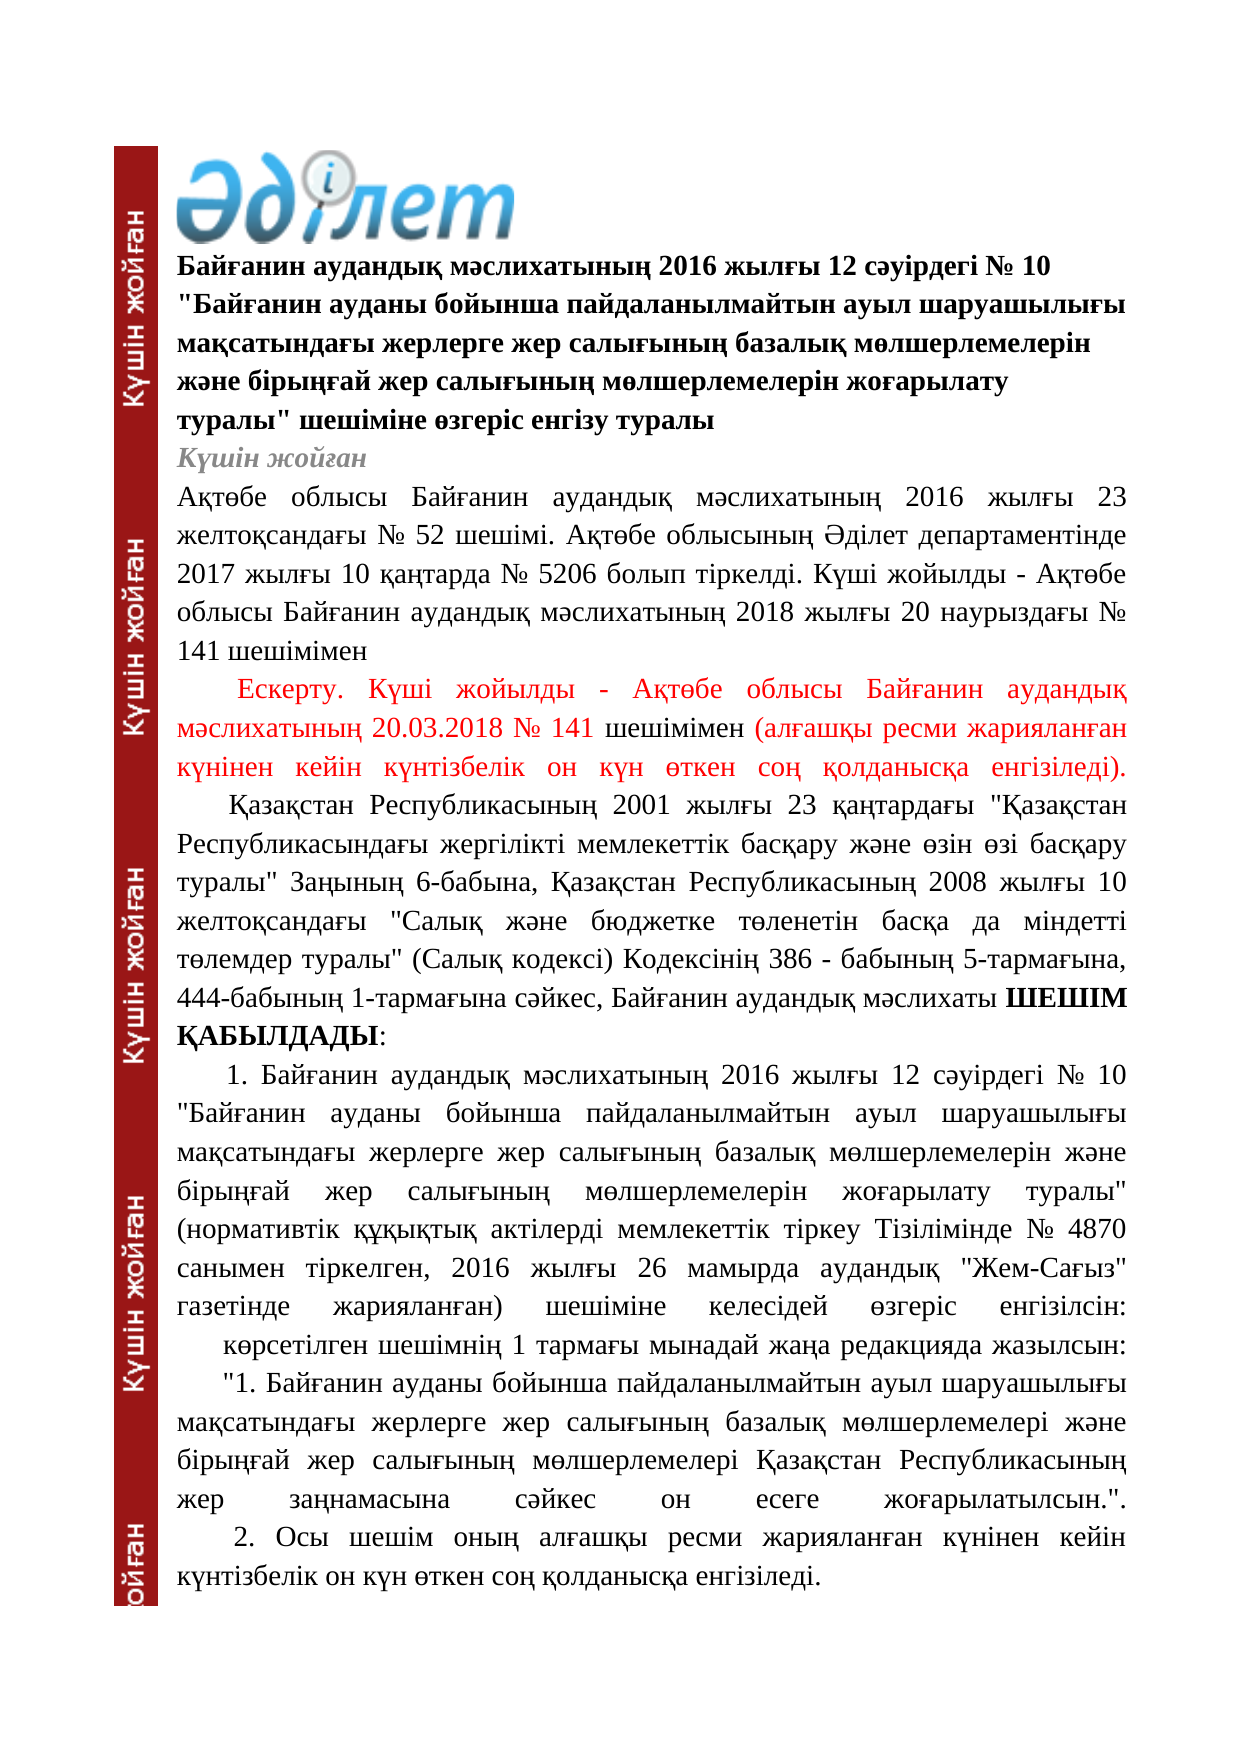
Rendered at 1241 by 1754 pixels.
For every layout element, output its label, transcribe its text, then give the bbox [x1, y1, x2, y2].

text Ескерту. Күші жойылды - Ақтөбе облысы Байғанин аудандық мәслихатының 20.03.2018 № 141 шешімімен (алғашқы ресми жарияланған күнінен кейін күнтізбелік он күн өткен соң қолданысқа енгізіледі). Қазақстан Республикасының 2001 жылғы 23 қаңтардағы "Қазақстан Республикасындағы жергілікті мемлекеттік басқару және өзін өзі басқару туралы" Заңының 6-бабына, Қазақстан Республикасының 2008 жылғы 10 желтоқсандағы "Салық және бюджетке төленетін басқа да міндетті төлемдер туралы" (Салық кодексі) Кодексінің 386 - бабының 5-тармағына, 444-бабының 1-тармағына сәйкес, Байғанин аудандық мәслихаты ШЕШІМ ҚАБЫЛДАДЫ: 1. Байғанин аудандық мәслихатының 2016 жылғы 12 сәуірдегі № 10 "Байғанин ауданы бойынша пайдаланылмайтын ауыл шаруашылығы мақсатындағы жерлерге жер салығының базалық мөлшерлемелерін және бірыңғай жер салығының мөлшерлемелерін жоғарылату туралы" (нормативтік құқықтық актілерді мемлекеттік тіркеу Тізілімінде № 4870 санымен тіркелген, 2016 жылғы 26 мамырда аудандық "Жем-Сағыз" газетінде жарияланған) шешіміне келесідей өзгеріс енгізілсін: көрсетілген шешімнің 1 тармағы мынадай жаңа редакцияда жазылсын: "1. Байғанин ауданы бойынша пайдаланылмайтын ауыл шаруашылығы мақсатындағы жерлерге жер салығының базалық мөлшерлемелері және бірыңғай жер салығының мөлшерлемелері Қазақстан Республикасының жер заңнамасына сәйкес он есеге жоғарылатылсын.". 2. Осы шешім оның алғашқы ресми жарияланған күнінен кейін күнтізбелік он күн өткен соң қолданысқа енгізіледі. [112, 672, 1128, 1592]
picture [114, 435, 158, 440]
picture [114, 474, 158, 479]
picture [114, 146, 158, 248]
picture [114, 1592, 158, 1606]
text Байғанин аудандық мәслихатының 2016 жылғы 12 сәуірдегі № 10 "Байғанин ауданы бойынша пайдаланылмайтын ауыл шаруашылығы мақсатындағы жерлерге жер салығының базалық мөлшерлемелерін және бірыңғай жер салығының мөлшерлемелерін жоғарылату туралы" шешіміне өзгеріс енгізу туралы [112, 248, 1128, 435]
picture [176, 150, 515, 244]
text Күшін жойған [112, 440, 1128, 474]
text Ақтөбе облысы Байғанин аудандық мәслихатының 2016 жылғы 23 желтоқсандағы № 52 шешімі. Ақтөбе облысының Әділет департаментінде 2017 жылғы 10 қаңтарда № 5206 болып тіркелді. Күші жойылды - Ақтөбе облысы Байғанин аудандық мәслихатының 2018 жылғы 20 наурыздағы № 141 шешімімен [112, 479, 1128, 667]
picture [114, 667, 158, 672]
